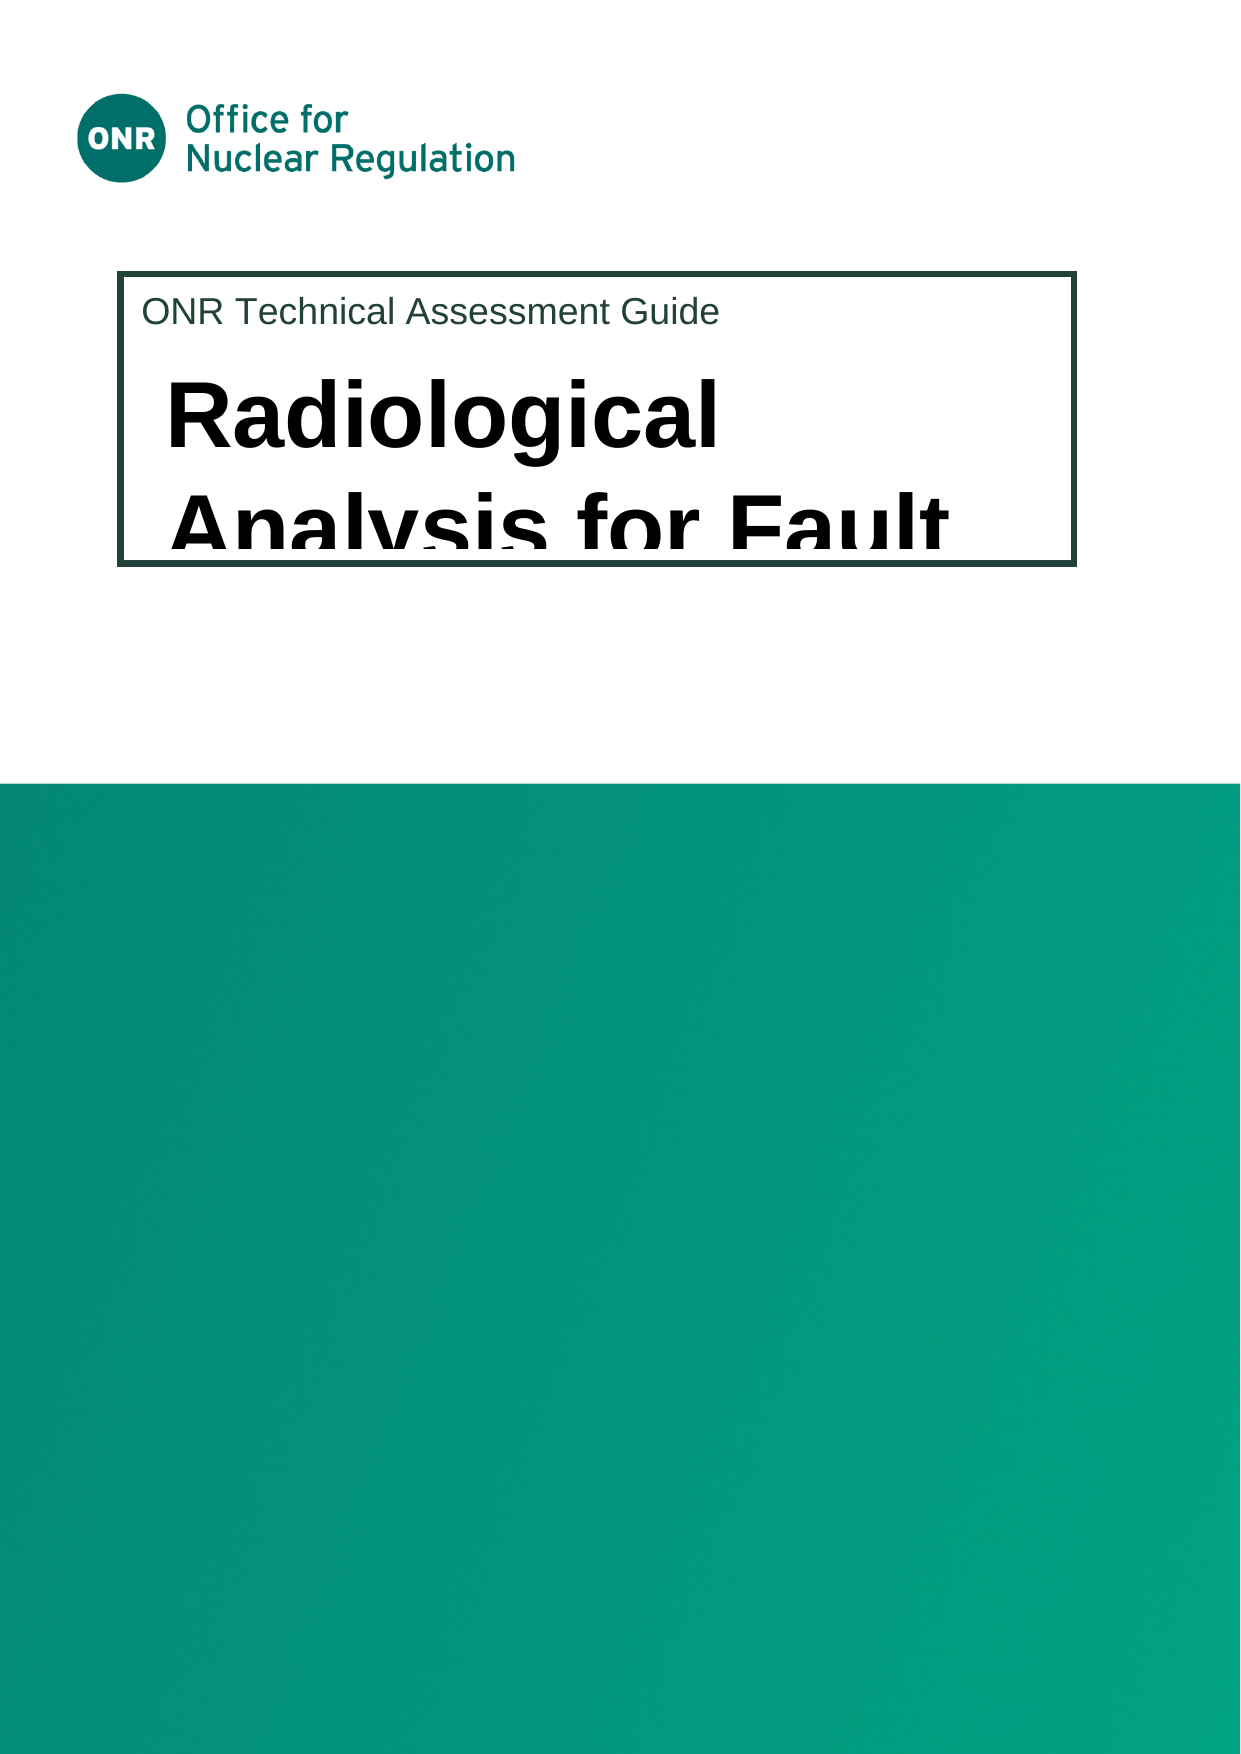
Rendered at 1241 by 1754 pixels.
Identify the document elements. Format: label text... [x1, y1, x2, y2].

table_cell ONR Technical Assessment Guide [124, 277, 1071, 560]
picture [0, 0, 1241, 1754]
table_header [120, 150, 1074, 271]
